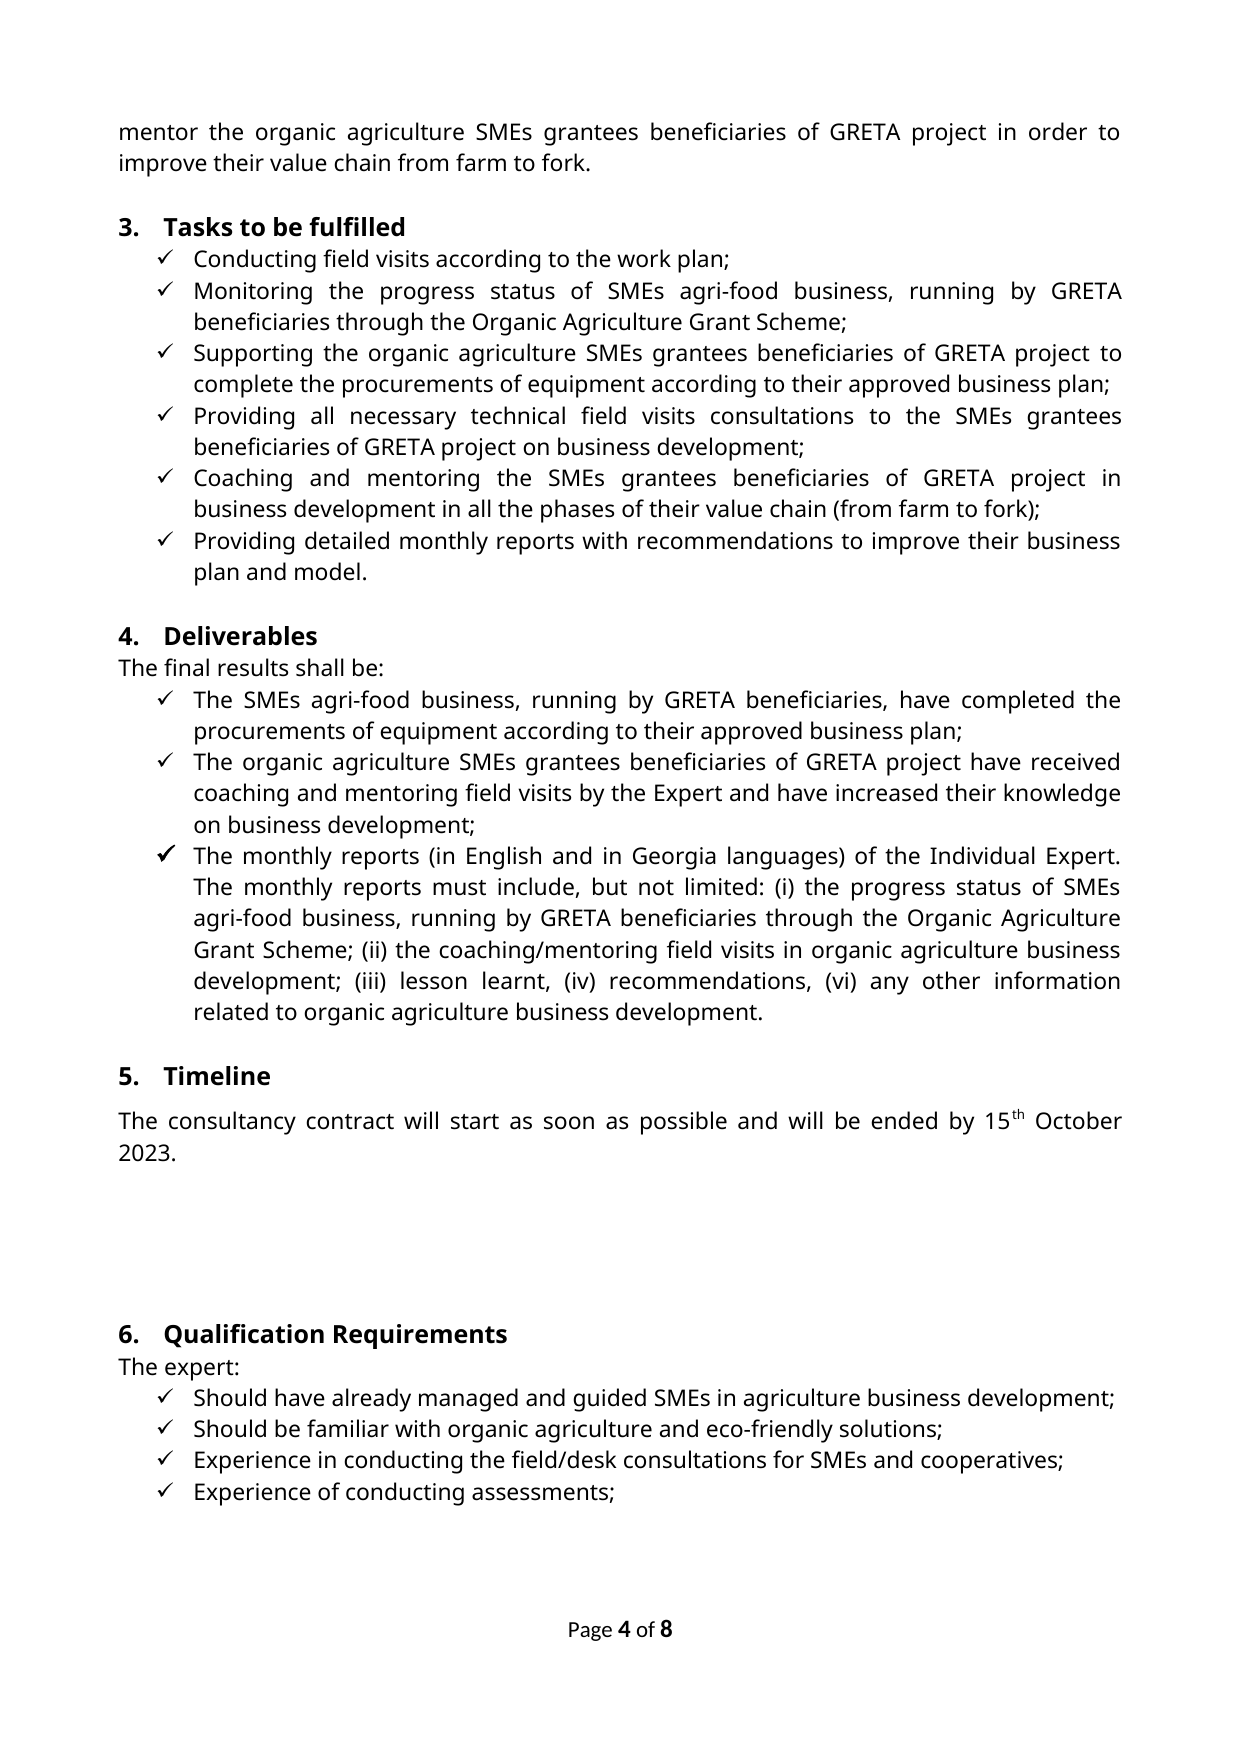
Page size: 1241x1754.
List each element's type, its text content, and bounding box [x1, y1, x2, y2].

text Should be familiar with organic agriculture and eco-friendly solutions; [156, 1413, 1122, 1444]
list The final results shall be: [118, 652, 1122, 684]
list The expert: [118, 1351, 1122, 1382]
subtitle Qualification Requirements [118, 1316, 1122, 1351]
text Coaching and mentoring the SMEs grantees beneficiaries of GRETA project in business development in all the phases of their value chain (from farm to fork); [156, 462, 1122, 524]
subtitle Deliverables [118, 618, 1122, 652]
text The monthly reports (in English and in Georgia languages) of the Individual Expert. The monthly reports must include, but not limited: (i) the progress status of SMEs agri-food business, running by GRETA beneficiaries through the Organic Agriculture Grant Scheme; (ii) the coaching/mentoring field visits in organic agriculture business development; (iii) lesson learnt, (iv) recommendations, (vi) any other information related to organic agriculture business development. [156, 840, 1122, 1027]
text Experience of conducting assessments; [156, 1476, 1122, 1507]
subtitle Tasks to be fulfilled [118, 209, 1122, 243]
text The organic agriculture SMEs grantees beneficiaries of GRETA project have received coaching and mentoring field visits by the Expert and have increased their knowledge on business development; [156, 746, 1122, 840]
text The SMEs agri-food business, running by GRETA beneficiaries, have completed the procurements of equipment according to their approved business plan; [156, 684, 1122, 746]
text Should have already managed and guided SMEs in agriculture business development; [156, 1382, 1122, 1413]
text The consultancy contract will start as soon as possible and will be ended by 15th October 2023. [118, 1105, 1122, 1168]
subtitle Timeline [118, 1059, 1122, 1093]
text Providing all necessary technical field visits consultations to the SMEs grantees beneficiaries of GRETA project on business development; [156, 399, 1122, 462]
text Supporting the organic agriculture SMEs grantees beneficiaries of GRETA project to complete the procurements of equipment according to their approved business plan; [156, 337, 1122, 399]
text Experience in conducting the field/desk consultations for SMEs and cooperatives; [156, 1444, 1122, 1476]
text Conducting field visits according to the work plan; [156, 243, 1122, 274]
text Monitoring the progress status of SMEs agri-food business, running by GRETA beneficiaries through the Organic Agriculture Grant Scheme; [156, 274, 1122, 337]
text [118, 116, 1122, 178]
text Providing detailed monthly reports with recommendations to improve their business plan and model. [156, 524, 1122, 587]
